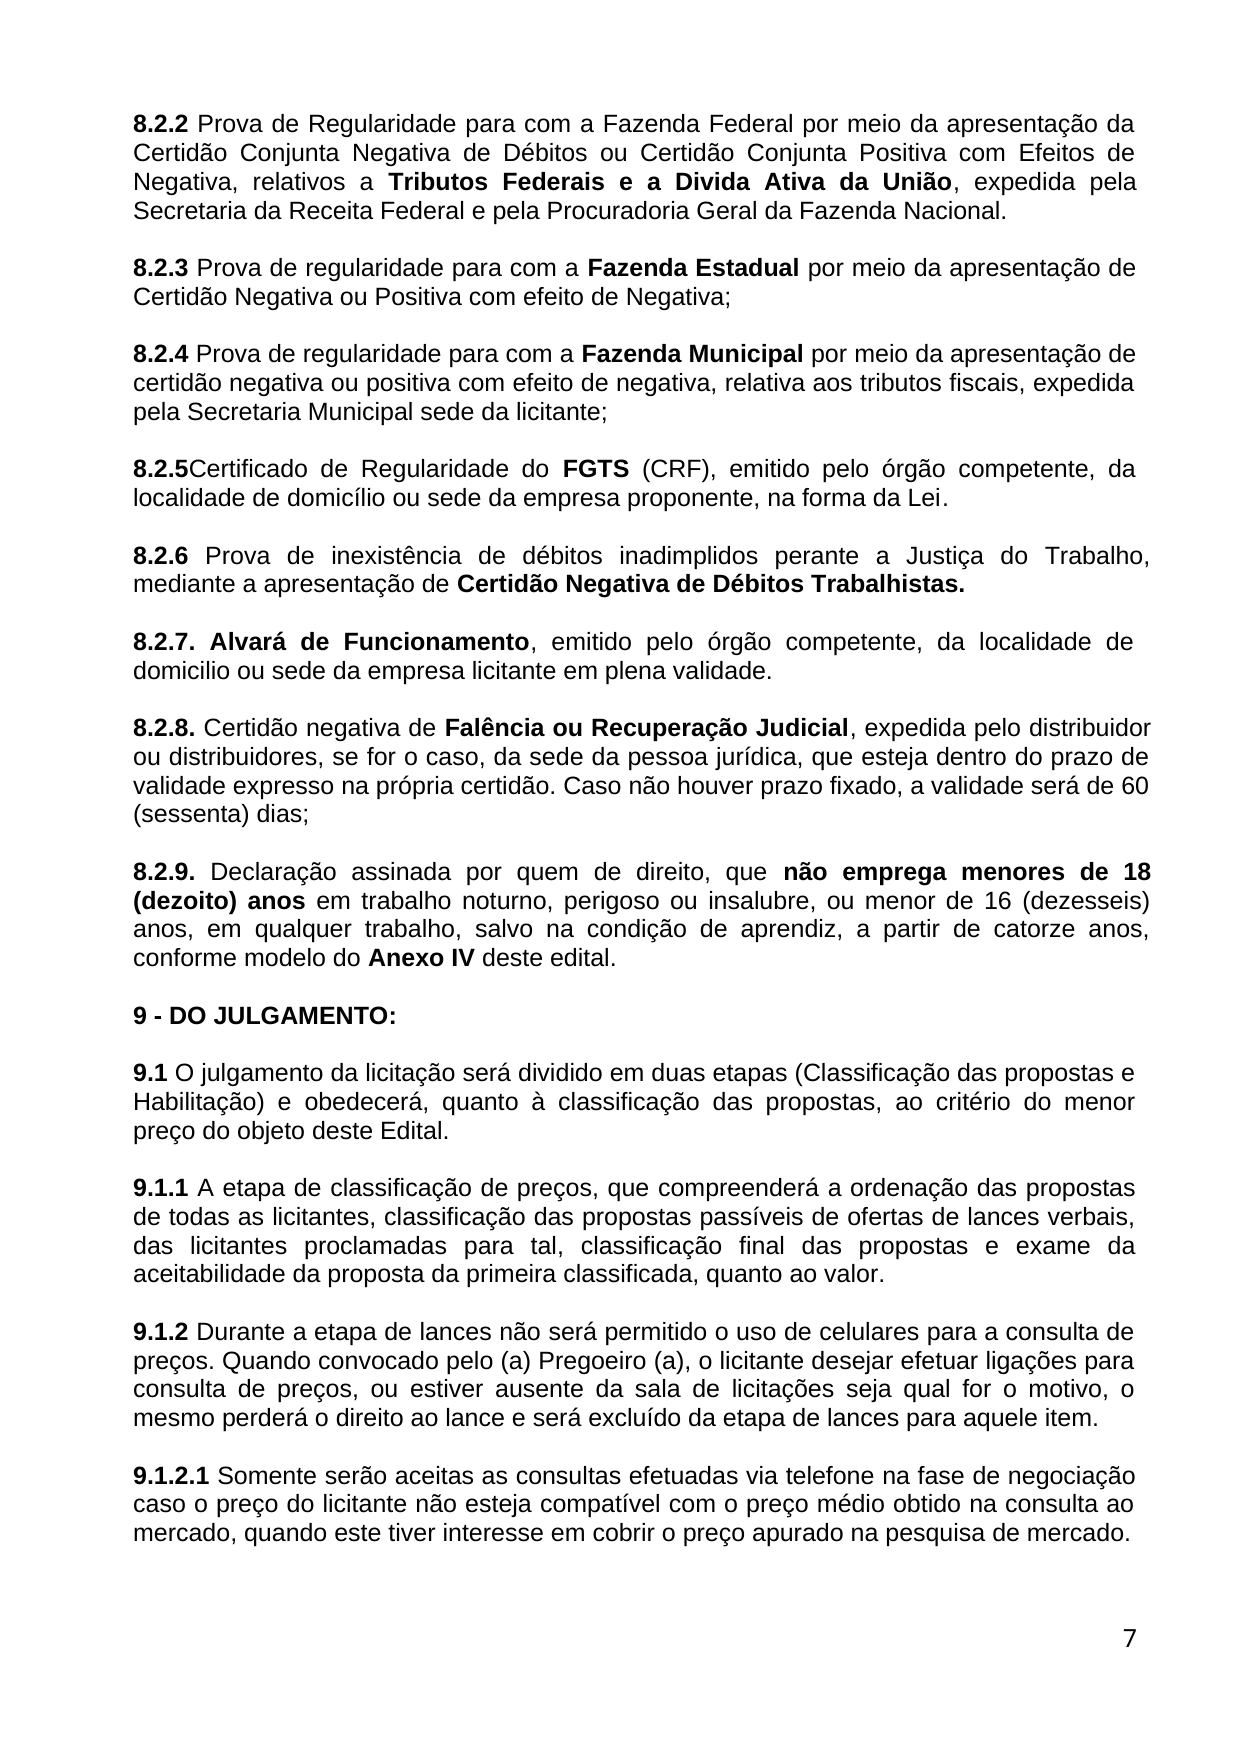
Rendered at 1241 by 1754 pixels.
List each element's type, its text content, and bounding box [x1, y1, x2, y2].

text 9.1.2.1 Somente serão aceitas as consultas efetuadas via telefone na fase de negociação caso o preço do licitante não esteja compatível com o preço médio obtido na consulta ao mercado, quando este tiver interesse em cobrir o preço apurado na pesquisa de mercado. [133, 1461, 1137, 1547]
text 9 - DO JULGAMENTO: [133, 1001, 1137, 1029]
text 8.2.7. Alvará de Funcionamento, emitido pelo órgão competente, da localidade de domicilio ou sede da empresa licitante em plena validade. [133, 627, 1135, 684]
text 8.2.3 Prova de regularidade para com a Fazenda Estadual por meio da apresentação de Certidão Negativa ou Positiva com efeito de Negativa; [133, 253, 1137, 311]
text 8.2.6 Prova de inexistência de débitos inadimplidos perante a Justiça do Trabalho, mediante a apresentação de Certidão Negativa de Débitos Trabalhistas. [133, 541, 1152, 598]
text 9.1.1 A etapa de classificação de preços, que compreenderá a ordenação das propostas de todas as licitantes, classificação das propostas passíveis de ofertas de lances verbais, das licitantes proclamadas para tal, classificação final das propostas e exame da aceitabilidade da proposta da primeira classificada, quanto ao valor. [133, 1173, 1137, 1288]
text 9.1 O julgamento da licitação será dividido em duas etapas (Classificação das propostas e Habilitação) e obedecerá, quanto à classificação das propostas, ao critério do menor preço do objeto deste Edital. [133, 1058, 1137, 1144]
text 8.2.2 Prova de Regularidade para com a Fazenda Federal por meio da apresentação da Certidão Conjunta Negativa de Débitos ou Certidão Conjunta Positiva com Efeitos de Negativa, relativos a Tributos Federais e a Divida Ativa da União, expedida pela Secretaria da Receita Federal e pela Procuradoria Geral da Fazenda Nacional. [133, 109, 1137, 224]
text 8.2.5Certificado de Regularidade do FGTS (CRF), emitido pelo órgão competente, da localidade de domicílio ou sede da empresa proponente, na forma da Lei. [133, 454, 1137, 512]
text 8.2.4 Prova de regularidade para com a Fazenda Municipal por meio da apresentação de certidão negativa ou positiva com efeito de negativa, relativa aos tributos fiscais, expedida pela Secretaria Municipal sede da licitante; [133, 339, 1137, 426]
text 8.2.8. Certidão negativa de Falência ou Recuperação Judicial, expedida pelo distribuidor ou distribuidores, se for o caso, da sede da pessoa jurídica, que esteja dentro do prazo de validade expresso na própria certidão. Caso não houver prazo fixado, a validade será de 60 (sessenta) dias; [133, 713, 1152, 828]
text 9.1.2 Durante a etapa de lances não será permitido o uso de celulares para a consulta de preços. Quando convocado pelo (a) Pregoeiro (a), o licitante desejar efetuar ligações para consulta de preços, ou estiver ausente da sala de licitações seja qual for o motivo, o mesmo perderá o direito ao lance e será excluído da etapa de lances para aquele item. [133, 1317, 1137, 1432]
text 8.2.9. Declaração assinada por quem de direito, que não emprega menores de 18 (dezoito) anos em trabalho noturno, perigoso ou insalubre, ou menor de 16 (dezesseis) anos, em qualquer trabalho, salvo na condição de aprendiz, a partir de catorze anos, conforme modelo do Anexo IV deste edital. [133, 857, 1152, 972]
